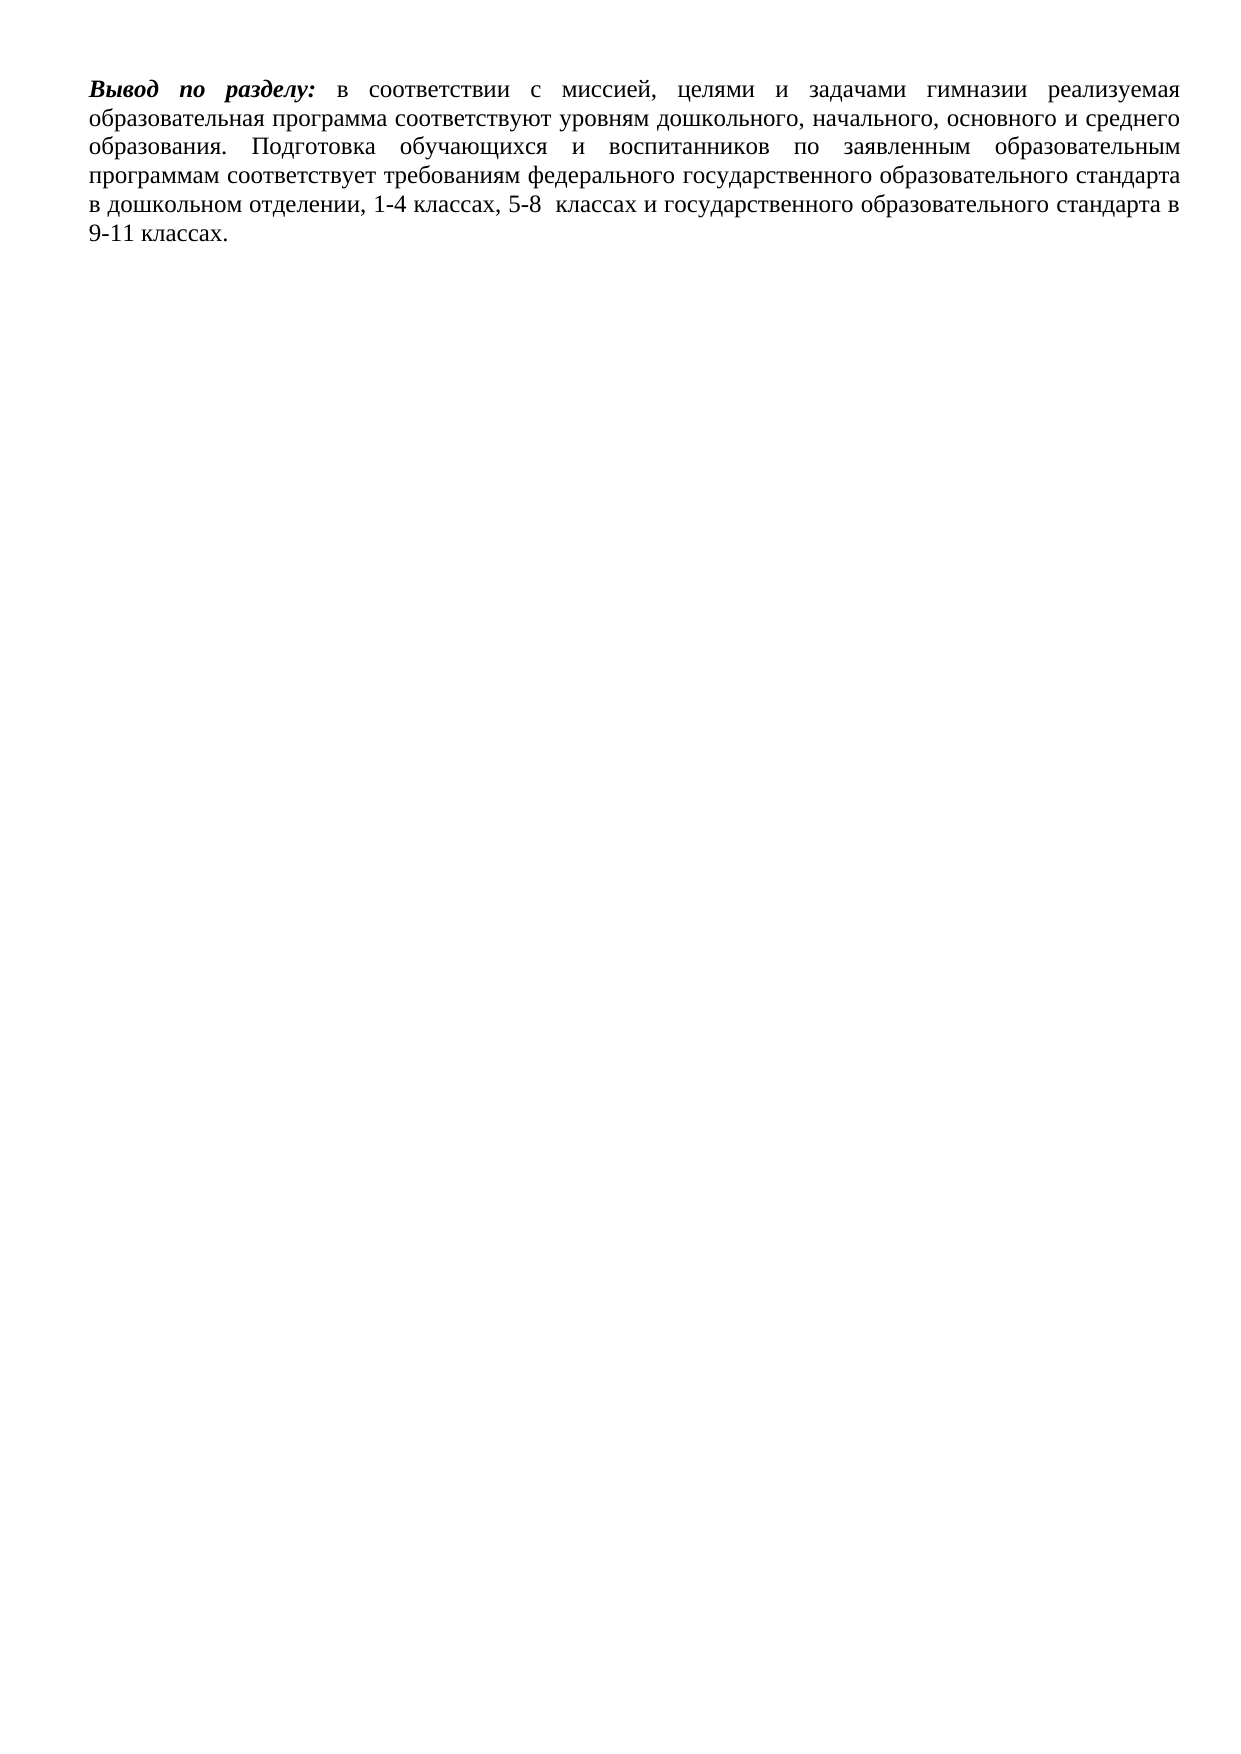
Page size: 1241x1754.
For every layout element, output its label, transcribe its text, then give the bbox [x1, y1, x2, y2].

text Вывод по разделу: в соответствии с миссией, целями и задачами гимназии реализуемая образовательная программа соответствуют уровням дошкольного, начального, основного и среднего образования. Подготовка обучающихся и воспитанников по заявленным образовательным программам соответствует требованиям федерального государственного образовательного стандарта в дошкольном отделении, 1-4 классах, 5-8 классах и государственного образовательного стандарта в 9-11 классах. [89, 74, 1181, 246]
